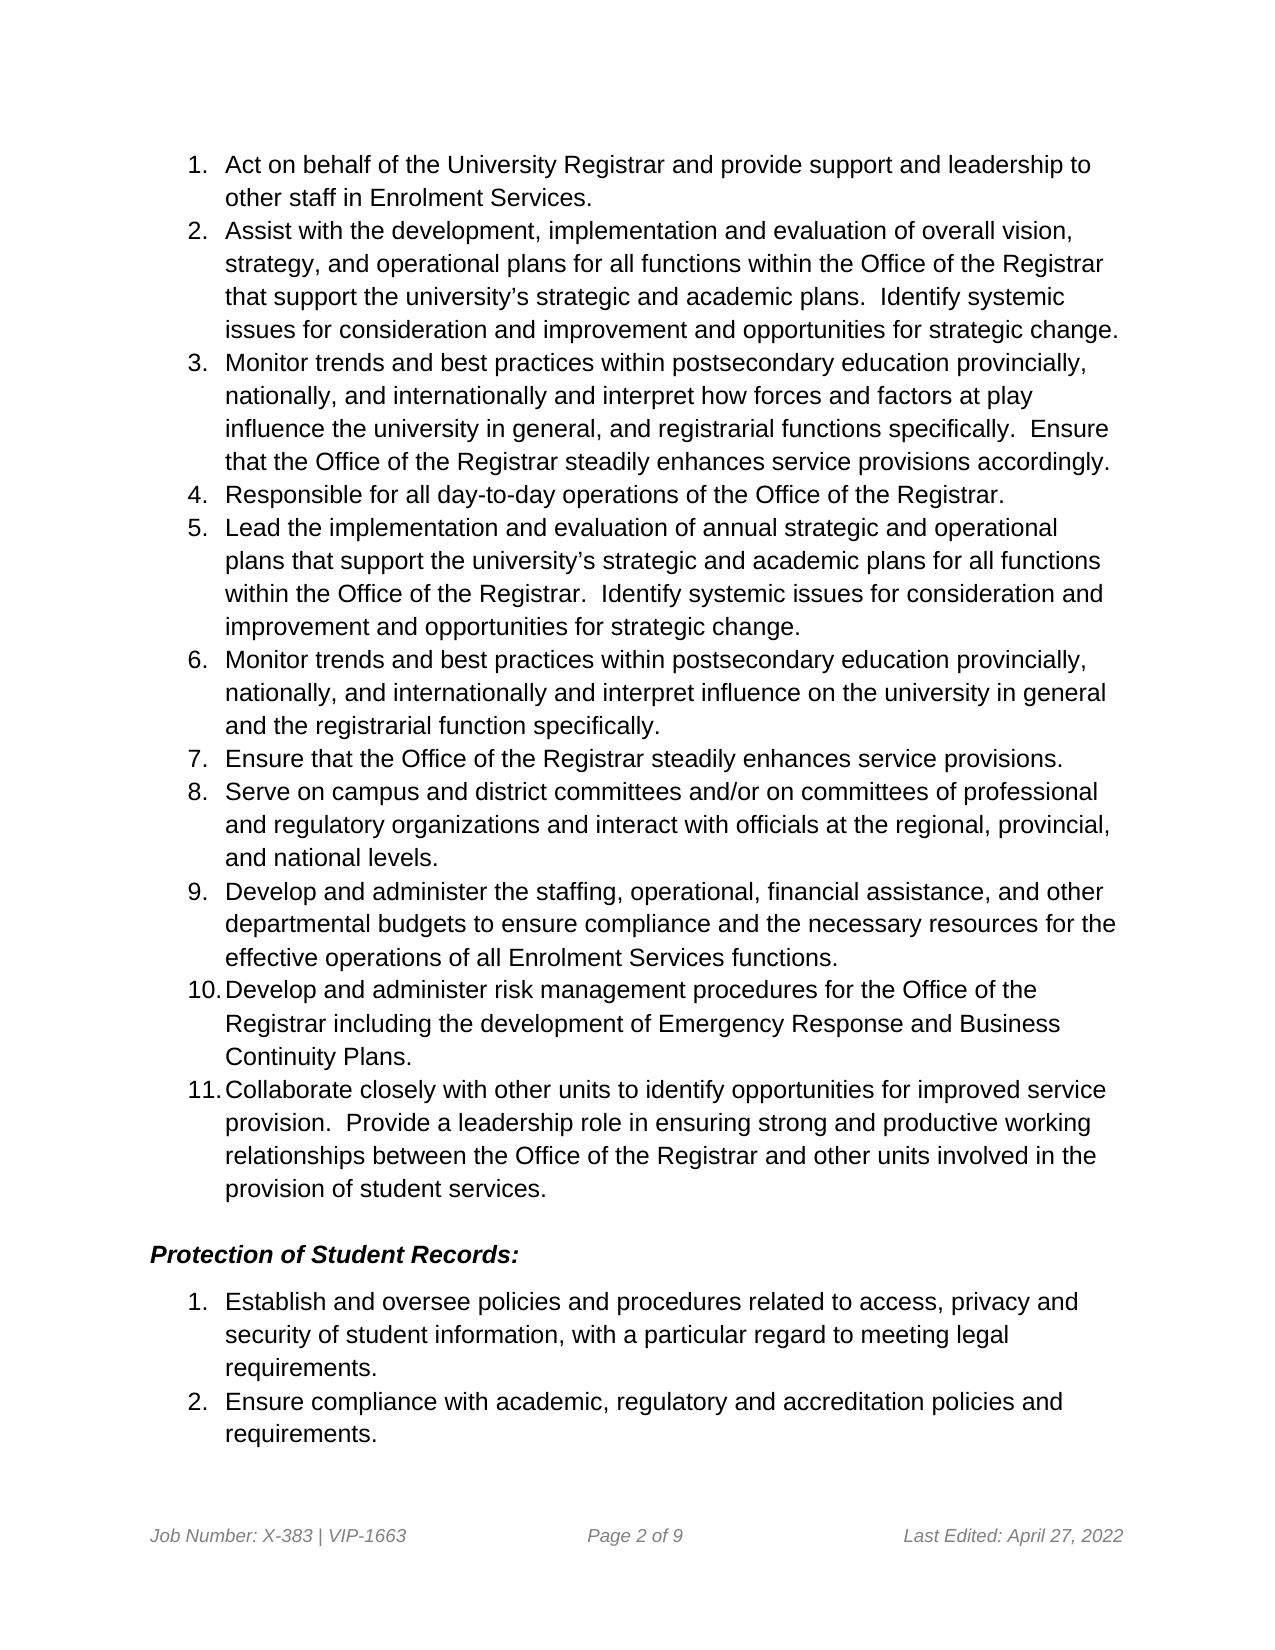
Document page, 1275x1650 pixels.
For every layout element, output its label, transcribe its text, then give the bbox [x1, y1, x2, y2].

list Responsible for all day-to-day operations of the Office of the Registrar. [187, 480, 1125, 509]
list Develop and administer risk management procedures for the Office of the Registrar including the development of Emergency Response and Business Continuity Plans. [187, 976, 1125, 1070]
list Establish and oversee policies and procedures related to access, privacy and security of student information, with a particular regard to meeting legal requirements. [187, 1287, 1125, 1382]
list Monitor trends and best practices within postsecondary education provincially, nationally, and internationally and interpret how forces and factors at play influence the university in general, and registrarial functions specifically. Ensure that the Office of the Registrar steadily enhances service provisions accordingly. [187, 348, 1125, 476]
list Develop and administer the staffing, operational, financial assistance, and other departmental budgets to ensure compliance and the necessary resources for the effective operations of all Enrolment Services functions. [187, 876, 1125, 971]
list Assist with the development, implementation and evaluation of overall vision, strategy, and operational plans for all functions within the Office of the Registrar that support the university’s strategic and academic plans. Identify systemic issues for consideration and improvement and opportunities for strategic change. [187, 216, 1125, 344]
list Act on behalf of the University Registrar and provide support and leadership to other staff in Enrolment Services. [187, 150, 1125, 212]
list Collaborate closely with other units to identify opportunities for improved service provision. Provide a leadership role in ensuring strong and productive working relationships between the Office of the Registrar and other units involved in the provision of student services. [187, 1074, 1125, 1202]
text Protection of Student Records: [150, 1240, 1125, 1268]
list Monitor trends and best practices within postsecondary education provincially, nationally, and internationally and interpret influence on the university in general and the registrarial function specifically. [187, 645, 1125, 740]
list Ensure compliance with academic, regulatory and accreditation policies and requirements. [187, 1386, 1125, 1448]
list Lead the implementation and evaluation of annual strategic and operational plans that support the university’s strategic and academic plans for all functions within the Office of the Registrar. Identify systemic issues for consideration and improvement and opportunities for strategic change. [187, 513, 1125, 641]
list Ensure that the Office of the Registrar steadily enhances service provisions. [187, 744, 1125, 773]
list Serve on campus and district committees and/or on committees of professional and regulatory organizations and interact with officials at the regional, provincial, and national levels. [187, 777, 1125, 872]
